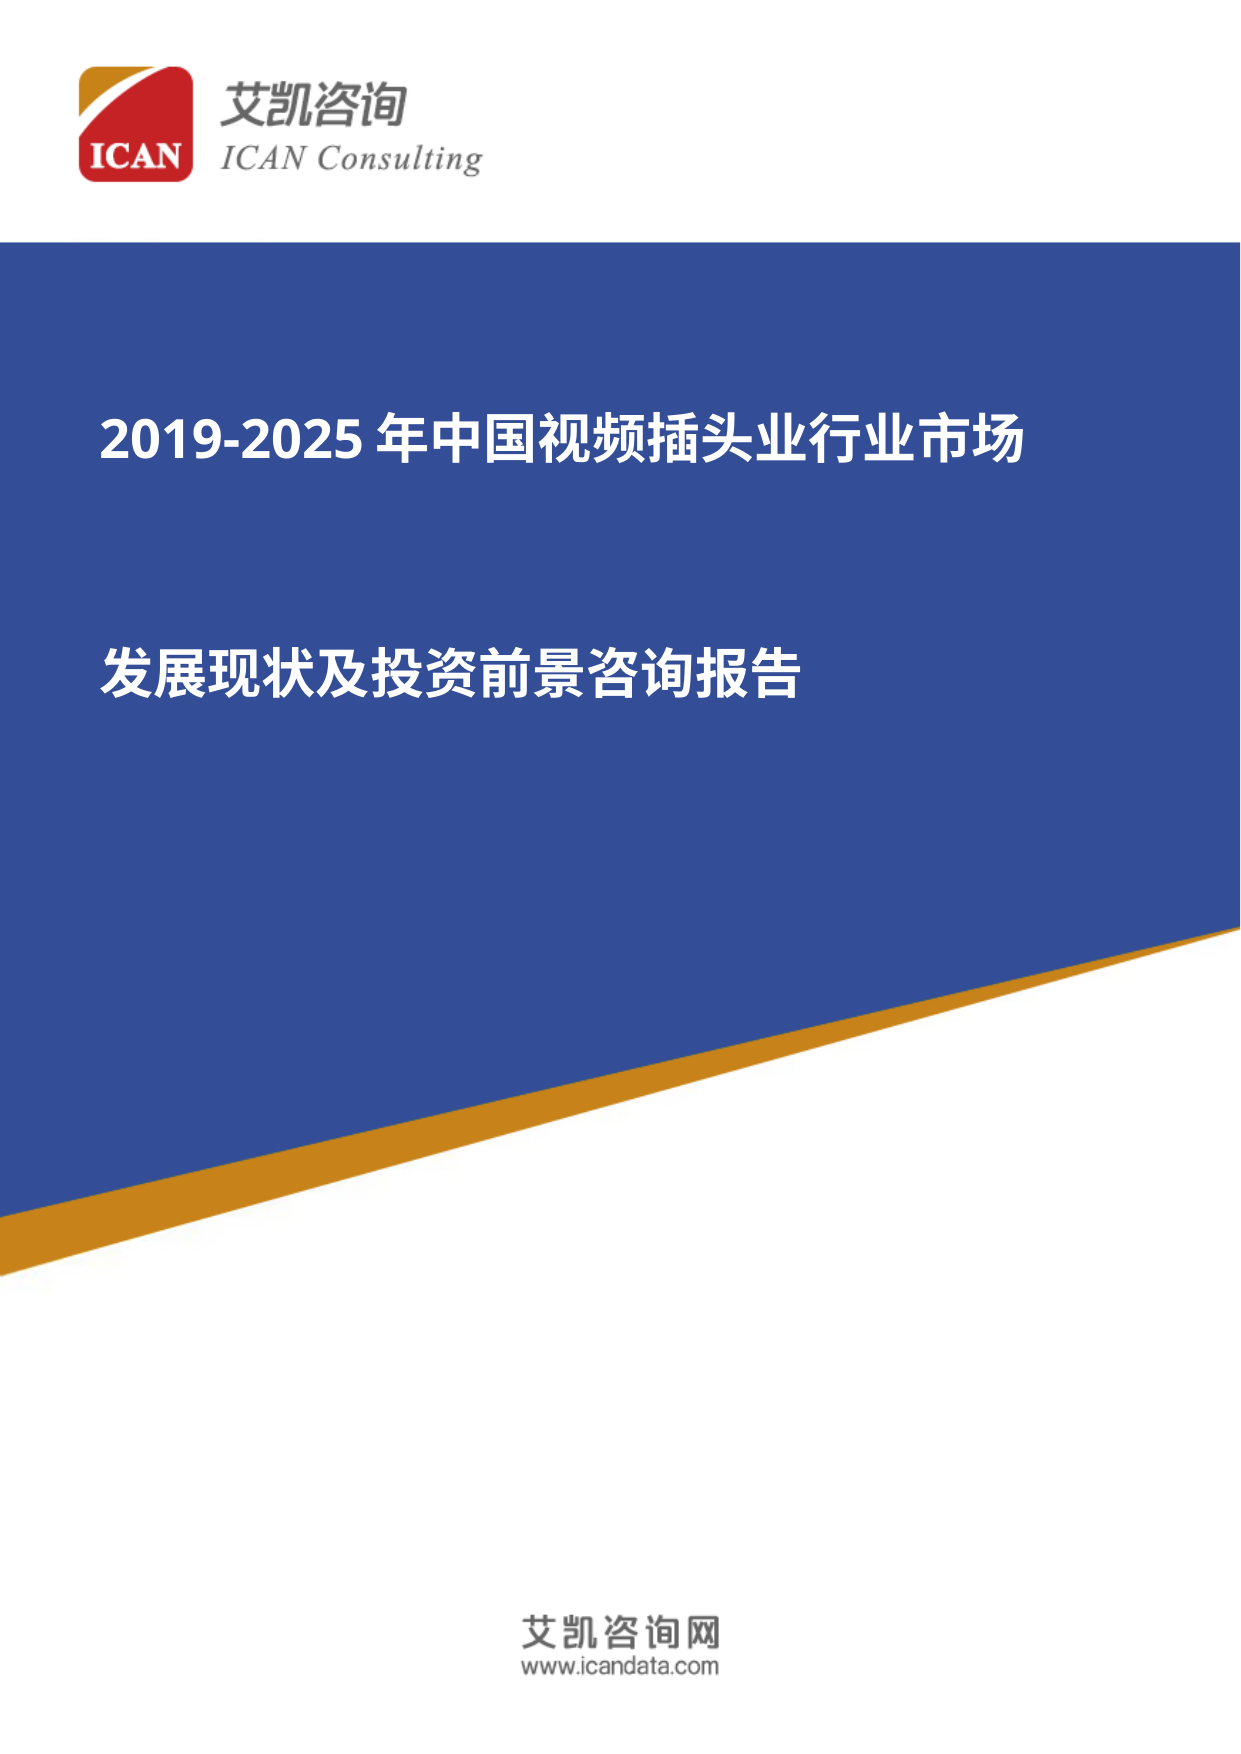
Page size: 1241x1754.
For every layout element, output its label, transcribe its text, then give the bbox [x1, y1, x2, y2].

subtitle 2019-2025年中国视频插头业行业市场发展现状及投资前景咨询报告 [99, 386, 1053, 718]
picture [0, 5, 1241, 1754]
